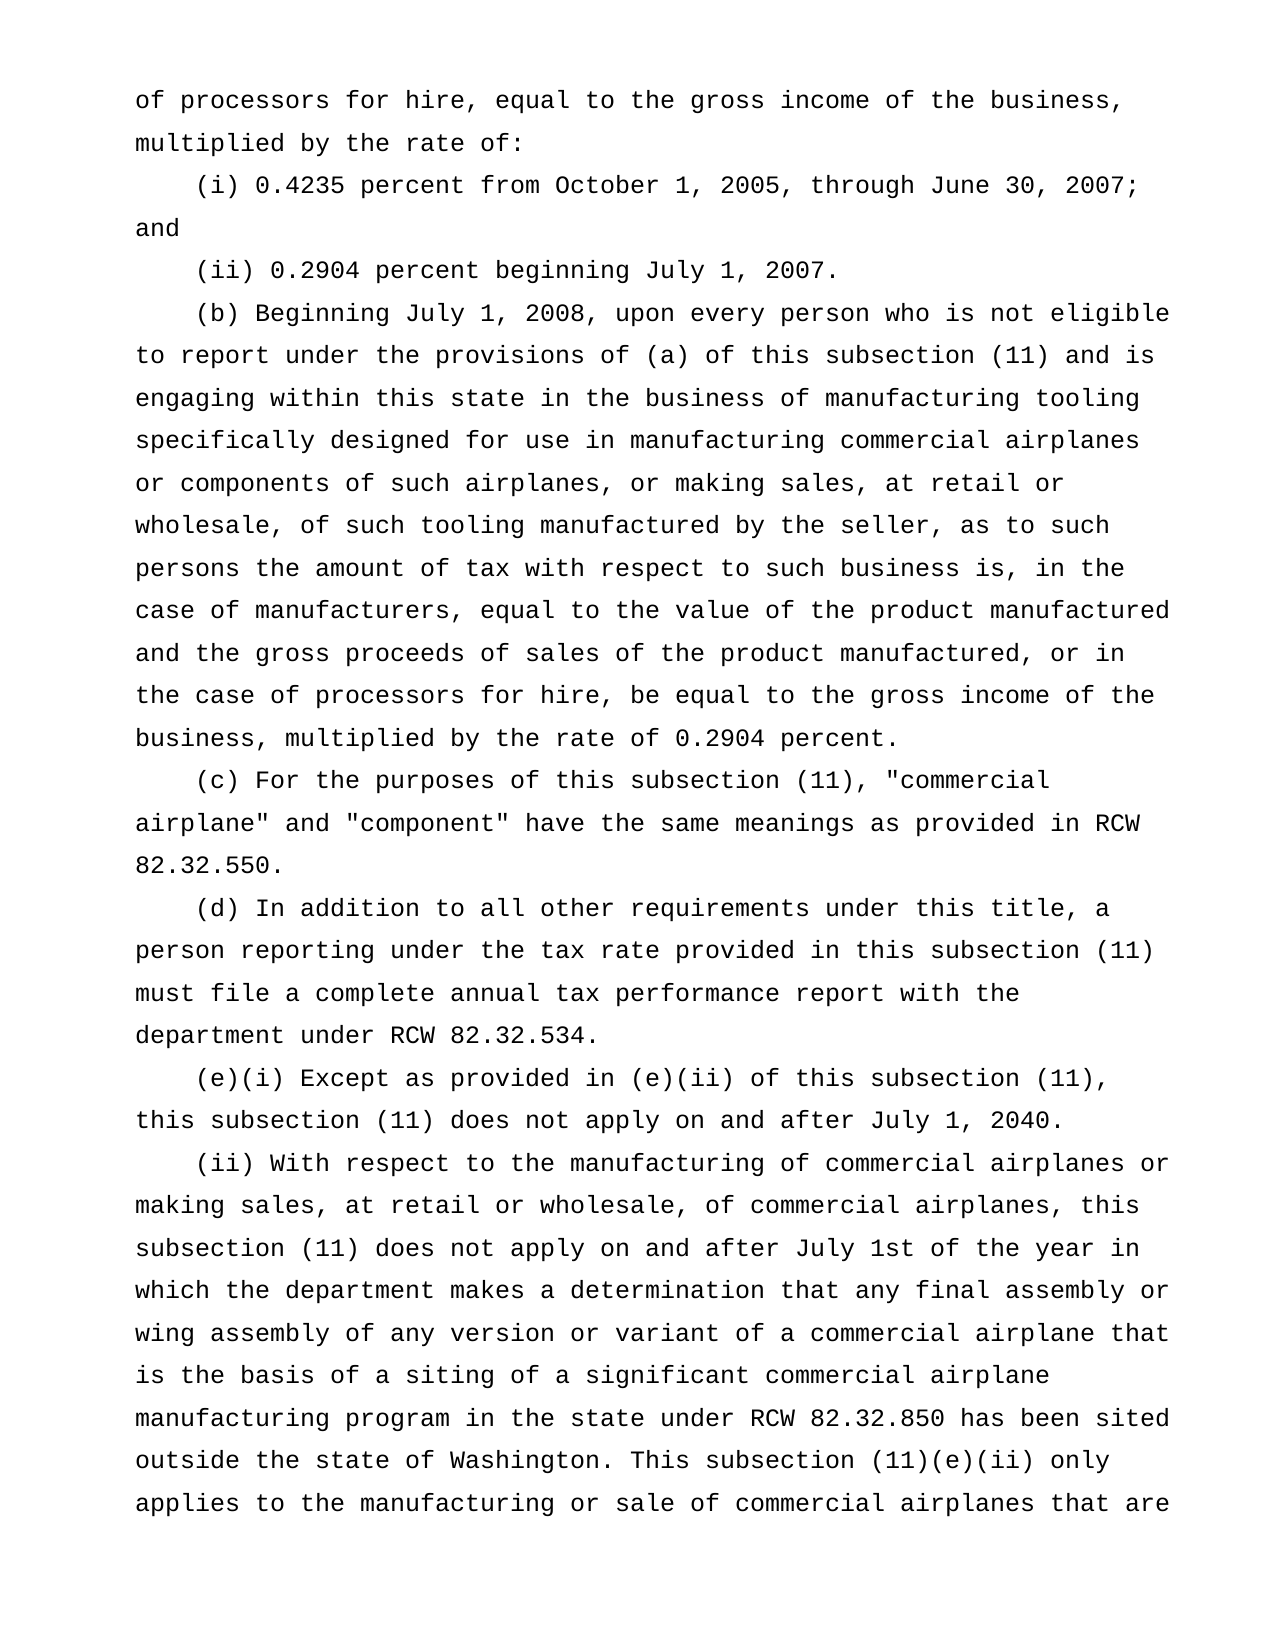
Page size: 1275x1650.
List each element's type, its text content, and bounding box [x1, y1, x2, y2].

text (e)(i) Except as provided in (e)(ii) of this subsection (11), this subsection (11) does not apply on and after July 1, 2040. [135, 1052, 1170, 1137]
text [135, 75, 1170, 160]
text (ii) 0.2904 percent beginning July 1, 2007. [135, 245, 1170, 287]
text (d) In addition to all other requirements under this title, a person reporting under the tax rate provided in this subsection (11) must file a complete annual tax performance report with the department under RCW 82.32.534. [135, 882, 1170, 1052]
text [135, 1137, 1170, 1520]
text (b) Beginning July 1, 2008, upon every person who is not eligible to report under the provisions of (a) of this subsection (11) and is engaging within this state in the business of manufacturing tooling specifically designed for use in manufacturing commercial airplanes or components of such airplanes, or making sales, at retail or wholesale, of such tooling manufactured by the seller, as to such persons the amount of tax with respect to such business is, in the case of manufacturers, equal to the value of the product manufactured and the gross proceeds of sales of the product manufactured, or in the case of processors for hire, be equal to the gross income of the business, multiplied by the rate of 0.2904 percent. [135, 287, 1170, 755]
text (c) For the purposes of this subsection (11), "commercial airplane" and "component" have the same meanings as provided in RCW 82.32.550. [135, 755, 1170, 882]
text (i) 0.4235 percent from October 1, 2005, through June 30, 2007; and [135, 160, 1170, 245]
